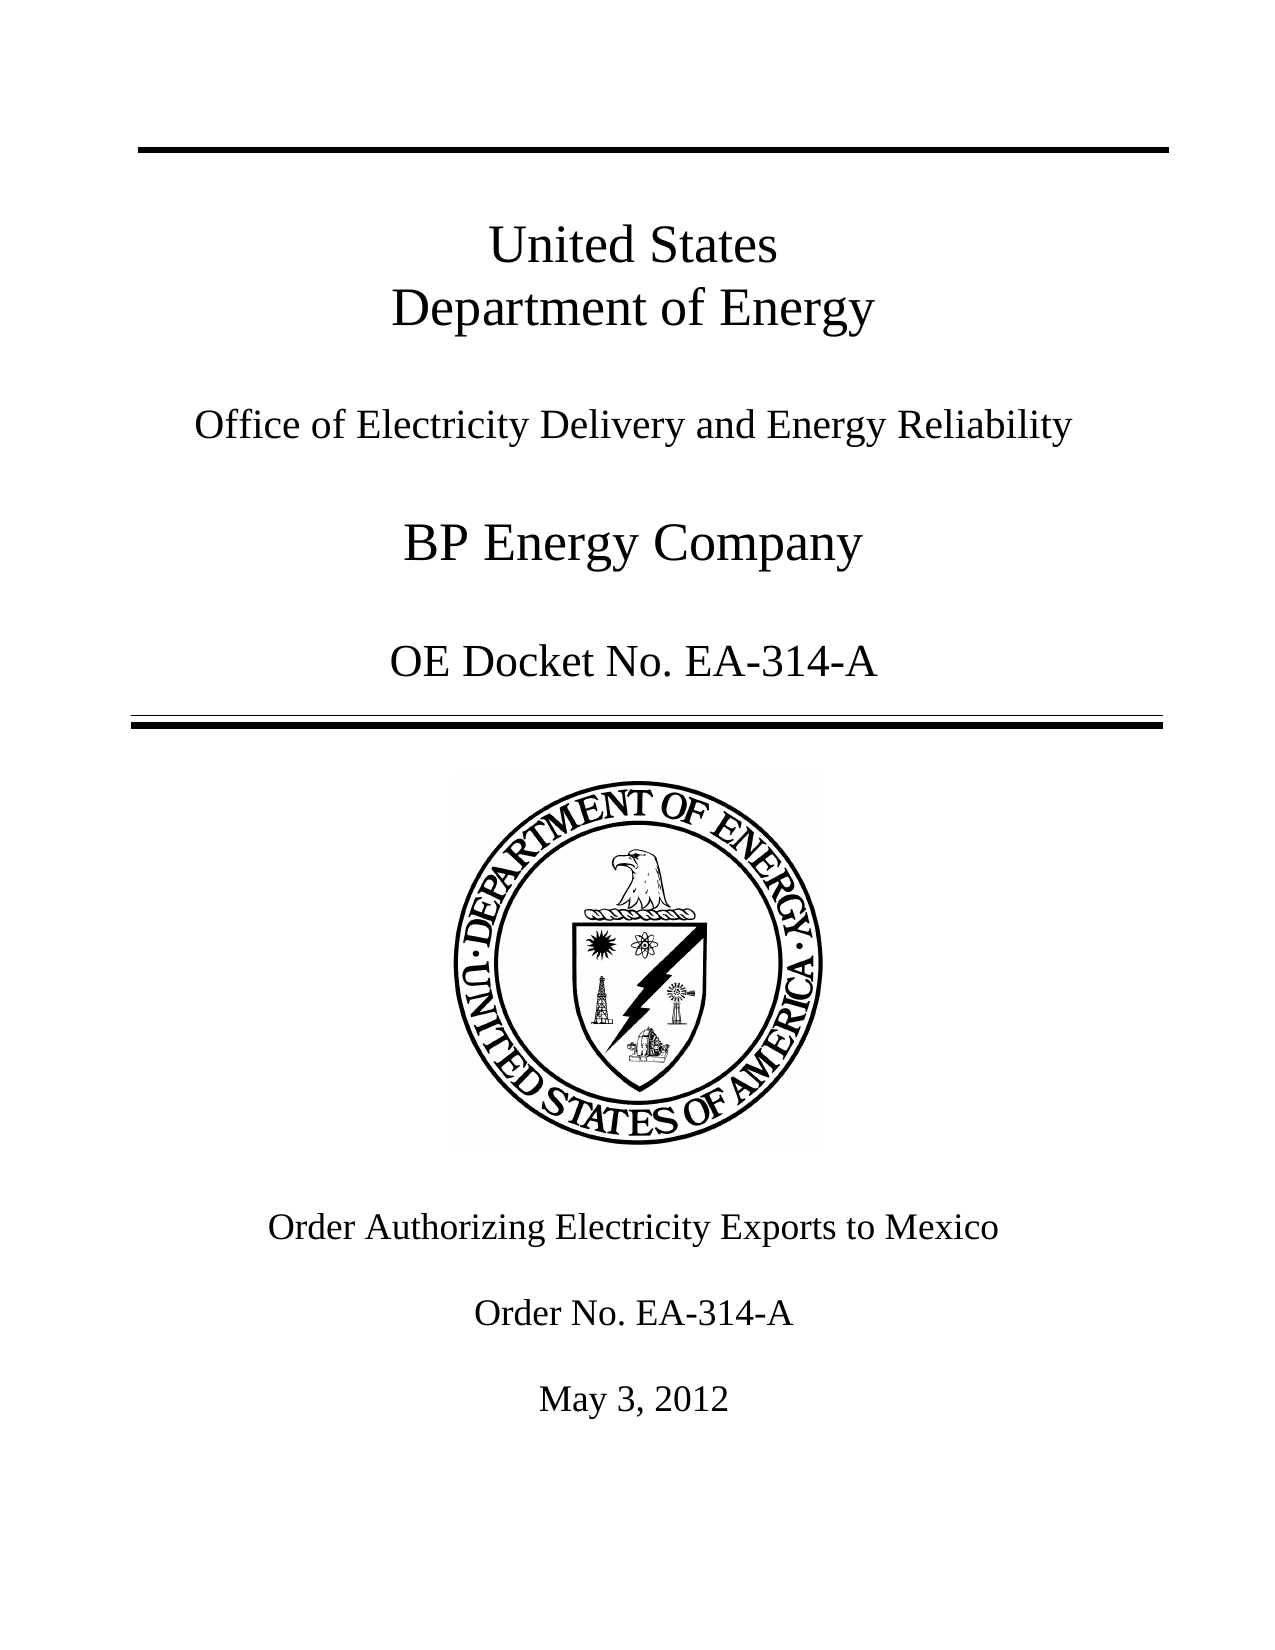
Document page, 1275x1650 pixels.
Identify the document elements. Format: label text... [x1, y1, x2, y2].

picture [450, 774, 826, 1147]
text Order No. EA-314-A [187, 1290, 1080, 1333]
text OE Docket No. EA-314-A [187, 634, 1080, 687]
text Office of Electricity Delivery and Energy Reliability [187, 399, 1080, 447]
text Department of Energy [187, 274, 1080, 337]
text May 3, 2012 [187, 1377, 1080, 1420]
text Order Authorizing Electricity Exports to Mexico [187, 1204, 1080, 1247]
text BP Energy Company [187, 509, 1080, 572]
